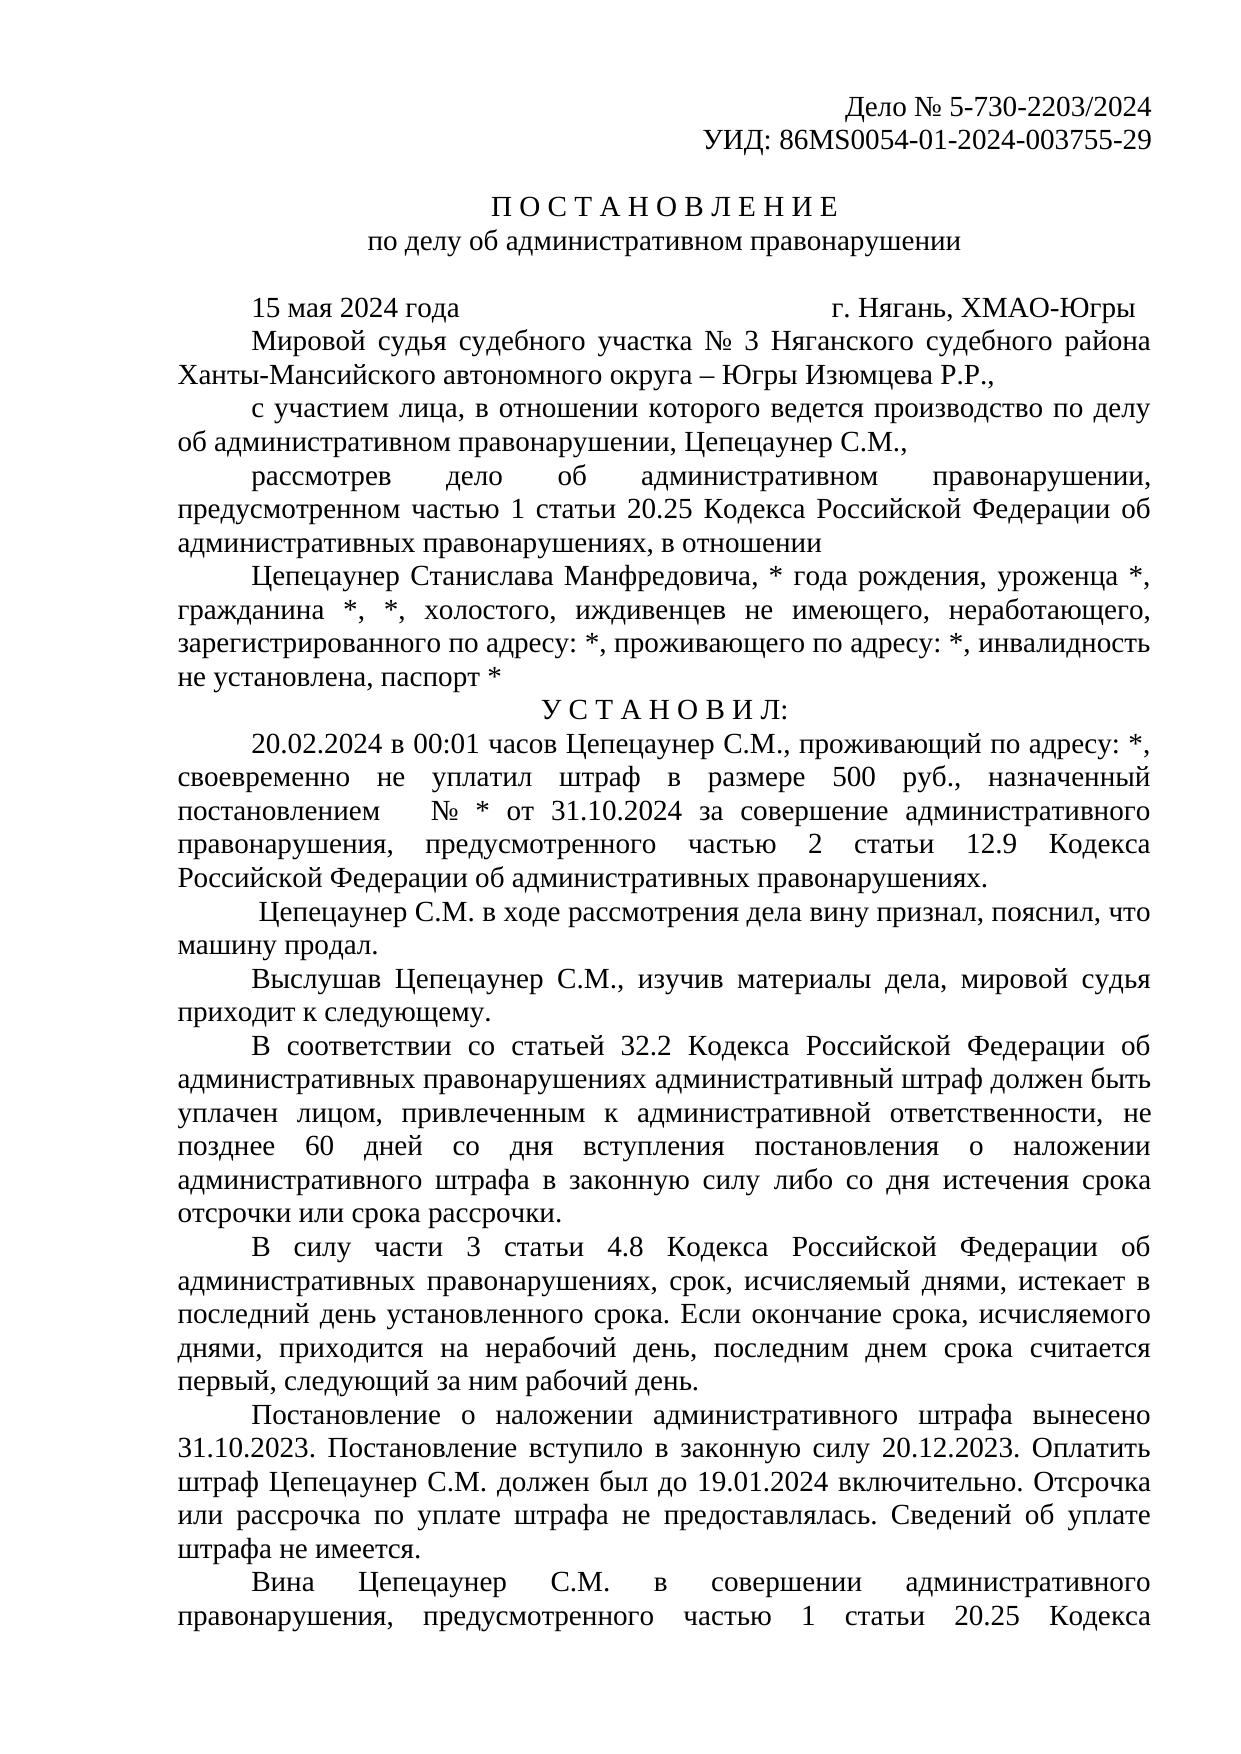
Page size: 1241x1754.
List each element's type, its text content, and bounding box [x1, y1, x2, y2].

text П О С Т А Н О В Л Е Н И Е [177, 189, 1152, 223]
text Постановление о наложении административного штрафа вынесено 31.10.2023. Постановление вступило в законную силу 20.12.2023. Оплатить штраф Цепецаунер С.М. должен был до 19.01.2024 включительно. Отсрочка или рассрочка по уплате штрафа не предоставлялась. Сведений об уплате штрафа не имеется. [177, 1397, 1152, 1564]
text В силу части 3 статьи 4.8 Кодекса Российской Федерации об административных правонарушениях, срок, исчисляемый днями, истекает в последний день установленного срока. Если окончание срока, исчисляемого днями, приходится на нерабочий день, последним днем срока считается первый, следующий за ним рабочий день. [177, 1229, 1152, 1397]
text Мировой судья судебного участка № 3 Няганского судебного района Ханты-Мансийского автономного округа – Югры Изюмцева Р.Р., [177, 323, 1152, 391]
text УИД: 86MS0054-01-2024-003755-29 [177, 122, 1152, 156]
text 15 мая 2024 года г. Нягань, ХМАО-Югры [177, 290, 1152, 323]
text Цепецаунер С.М. в ходе рассмотрения дела вину признал, пояснил, что машину продал. [177, 894, 1152, 961]
text с участием лица, в отношении которого ведется производство по делу об административном правонарушении, Цепецаунер С.М., [177, 391, 1152, 458]
text 20.02.2024 в 00:01 часов Цепецаунер С.М., проживающий по адресу: *, своевременно не уплатил штраф в размере 500 руб., назначенный постановлением № * от 31.10.2024 за совершение административного правонарушения, предусмотренного частью 2 статьи 12.9 Кодекса Российской Федерации об административных правонарушениях. [177, 726, 1152, 894]
text рассмотрев дело об административном правонарушении, предусмотренном частью 1 статьи 20.25 Кодекса Российской Федерации об административных правонарушениях, в отношении [177, 458, 1152, 558]
text У С Т А Н О В И Л: [177, 692, 1152, 726]
text Цепецаунер Станислава Манфредовича, * года рождения, уроженца *, гражданина *, *, холостого, иждивенцев не имеющего, неработающего, зарегистрированного по адресу: *, проживающего по адресу: *, инвалидность не установлена, паспорт * [177, 558, 1152, 692]
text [177, 1564, 1152, 1632]
text Выслушав Цепецаунер С.М., изучив материалы дела, мировой судья приходит к следующему. [177, 961, 1152, 1028]
text Дело № 5-730-2203/2024 [177, 89, 1152, 122]
text по делу об административном правонарушении [177, 223, 1152, 256]
text В соответствии со статьей 32.2 Кодекса Российской Федерации об административных правонарушениях административный штраф должен быть уплачен лицом, привлеченным к административной ответственности, не позднее 60 дней со дня вступления постановления о наложении административного штрафа в законную силу либо со дня истечения срока отсрочки или срока рассрочки. [177, 1028, 1152, 1229]
